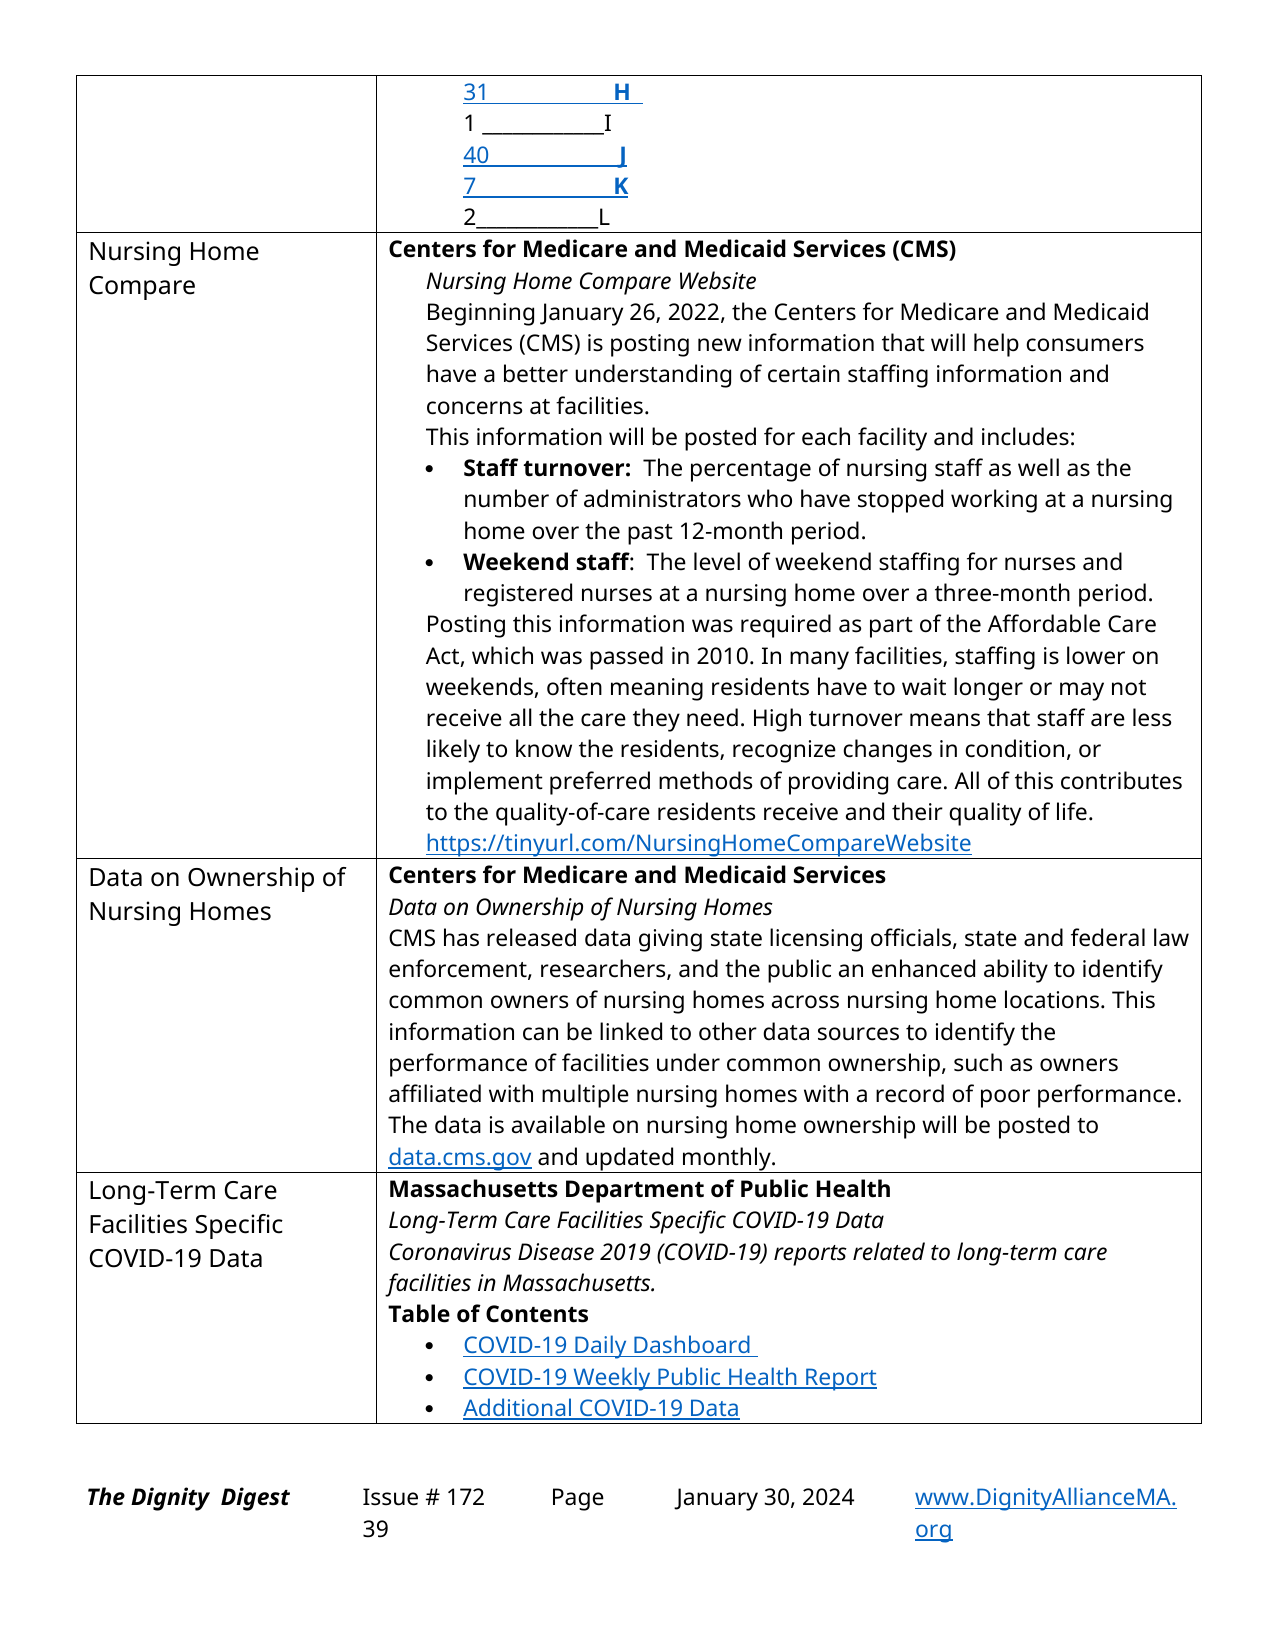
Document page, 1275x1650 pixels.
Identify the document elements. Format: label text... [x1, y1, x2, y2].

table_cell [377, 76, 1201, 232]
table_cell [77, 1173, 376, 1423]
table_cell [377, 1173, 1201, 1423]
table_cell Centers for Medicare and Medicaid Services (CMS) Nursing Home Compare Website Beginning January 26, 2022, the Centers for Medicare and Medicaid Services (CMS) is posting new information that will help consumers have a better understanding of certain staffing information and concerns at facilities. This information will be posted for each facility and includes: Staff turnover: The percentage of nursing staff as well as the number of administrators who have stopped working at a nursing home over the past 12-month period. Weekend staff: The level of weekend staffing for nurses and registered nurses at a nursing home over a three-month period. Posting this information was required as part of the Affordable Care Act, which was passed in 2010. In many facilities, staffing is lower on weekends, often meaning residents have to wait longer or may not receive all the care they need. High turnover means that staff are less likely to know the residents, recognize changes in condition, or implement preferred methods of providing care. All of this contributes to the quality-of-care residents receive and their quality of life. https://tinyurl.com/NursingHomeCompareWebsite [377, 233, 1201, 858]
table_cell Data on Ownership of Nursing Homes [77, 859, 376, 1172]
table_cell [77, 76, 376, 232]
table_cell Centers for Medicare and Medicaid Services Data on Ownership of Nursing Homes CMS has released data giving state licensing officials, state and federal law enforcement, researchers, and the public an enhanced ability to identify common owners of nursing homes across nursing home locations. This information can be linked to other data sources to identify the performance of facilities under common ownership, such as owners affiliated with multiple nursing homes with a record of poor performance. The data is available on nursing home ownership will be posted to data.cms.gov and updated monthly. [377, 859, 1201, 1172]
table_cell Nursing Home Compare [77, 233, 376, 858]
